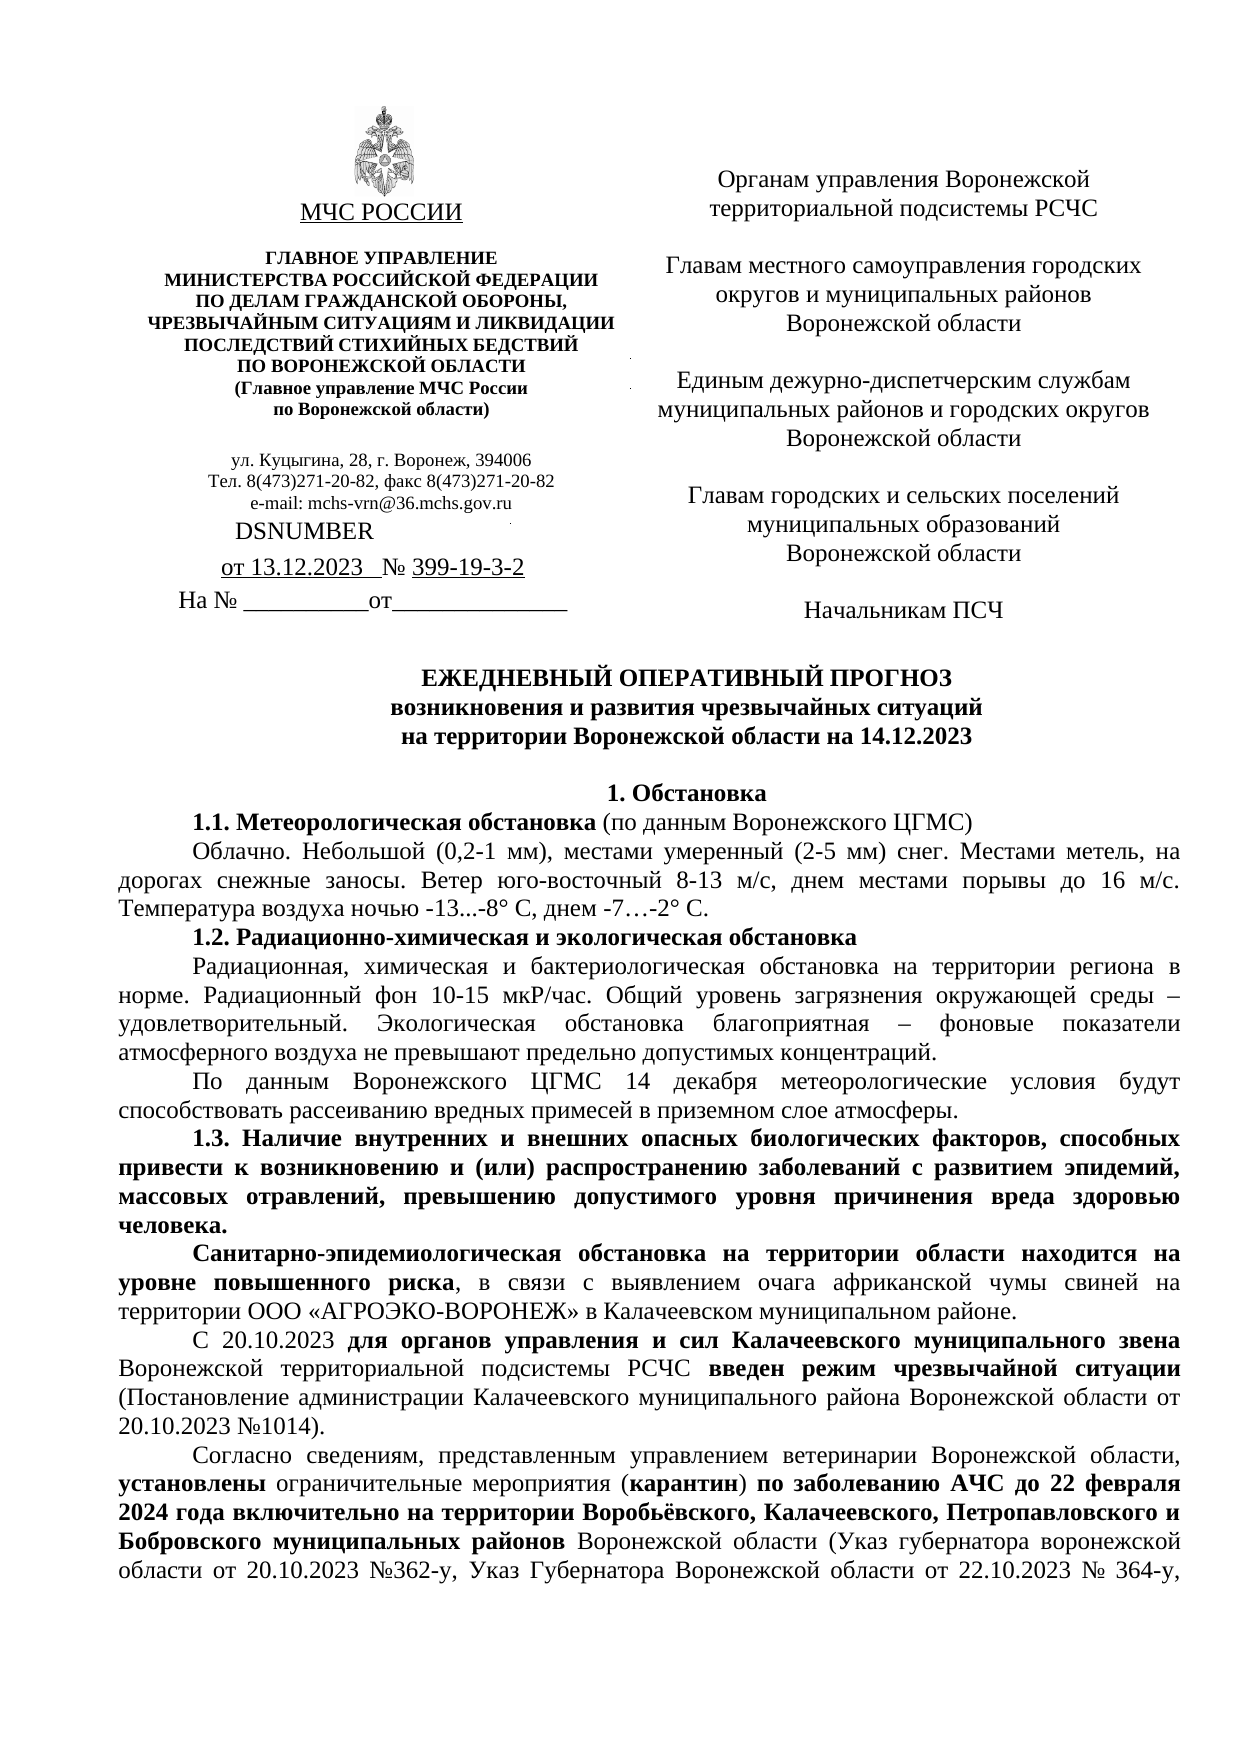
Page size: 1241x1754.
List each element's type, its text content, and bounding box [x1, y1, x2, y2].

text 1. Обстановка [118, 778, 1181, 807]
text 1.2. Радиационно-химическая и экологическая обстановка [118, 922, 1181, 951]
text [118, 1440, 1181, 1583]
text 1.1. Метеорологическая обстановка (по данным Воронежского ЦГМС) [118, 807, 1181, 836]
text на территории Воронежской области на 14.12.2023 [118, 721, 1181, 750]
text Радиационная, химическая и бактериологическая обстановка на территории региона в норме. Радиационный фон 10-15 мкР/час. Общий уровень загрязнения окружающей среды – удовлетворительный. Экологическая обстановка благоприятная – фоновые показатели атмосферного воздуха не превышают предельно допустимых концентраций. [118, 951, 1181, 1066]
table_header МЧС РОССИИ ГЛАВНОЕ УПРАВЛЕНИЕ МИНИСТЕРСТВА РОССИЙСКОЙ ФЕДЕРАЦИИ ПО ДЕЛАМ ГРАЖДАНСКОЙ ОБОРОНЫ, ЧРЕЗВЫЧАЙНЫМ СИТУАЦИЯМ И ЛИКВИДАЦИИ ПОСЛЕДСТВИЙ СТИХИЙНЫХ БЕДСТВИЙ ПО ВОРОНЕЖСКОЙ ОБЛАСТИ (Главное управление МЧС России по Воронежской области) ул. Куцыгина, 28, г. Воронеж, 394006 Тел. 8(473)271-20-82, факс 8(473)271-20-82 e-mail: mchs-vrn@36.mchs.gov.ru от 13.12.2023 № 399-19-3-2 На № __________от______________ [107, 106, 638, 635]
list ЕЖЕДНЕВНЫЙ ОПЕРАТИВНЫЙ ПРОГНОЗ [118, 663, 1181, 692]
table_header Органам управления Воронежской территориальной подсистемы РСЧС Главам местного самоуправления городских округов и муниципальных районов Воронежской области Единым дежурно-диспетчерским службам муниципальных районов и городских округов Воронежской области Главам городских и сельских поселений муниципальных образований Воронежской области Начальникам ПСЧ [638, 106, 1169, 635]
text С 20.10.2023 для органов управления и сил Калачеевского муниципального звена Воронежской территориальной подсистемы РСЧС введен режим чрезвычайной ситуации (Постановление администрации Калачеевского муниципального района Воронежской области от 20.10.2023 №1014). [118, 1325, 1181, 1440]
text По данным Воронежского ЦГМС 14 декабря метеорологические условия будут способствовать рассеиванию вредных примесей в приземном слое атмосферы. [118, 1066, 1181, 1123]
text 1.3. Наличие внутренних и внешних опасных биологических факторов, способных привести к возникновению и (или) распространению заболеваний с развитием эпидемий, массовых отравлений, превышению допустимого уровня причинения вреда здоровью человека. [118, 1123, 1181, 1238]
text Санитарно-эпидемиологическая обстановка на территории области находится на уровне повышенного риска, в связи с выявлением очага африканской чумы свиней на территории ООО «АГРОЭКО-ВОРОНЕЖ» в Калачеевском муниципальном районе. [118, 1238, 1181, 1325]
text Облачно. Небольшой (0,2-1 мм), местами умеренный (2-5 мм) снег. Местами метель, на дорогах снежные заносы. Ветер юго-восточный 8-13 м/с, днем местами порывы до 16 м/с. Температура воздуха ночью -13...-8° С, днем -7…-2° С. [118, 836, 1181, 922]
text возникновения и развития чрезвычайных ситуаций [118, 692, 1181, 721]
